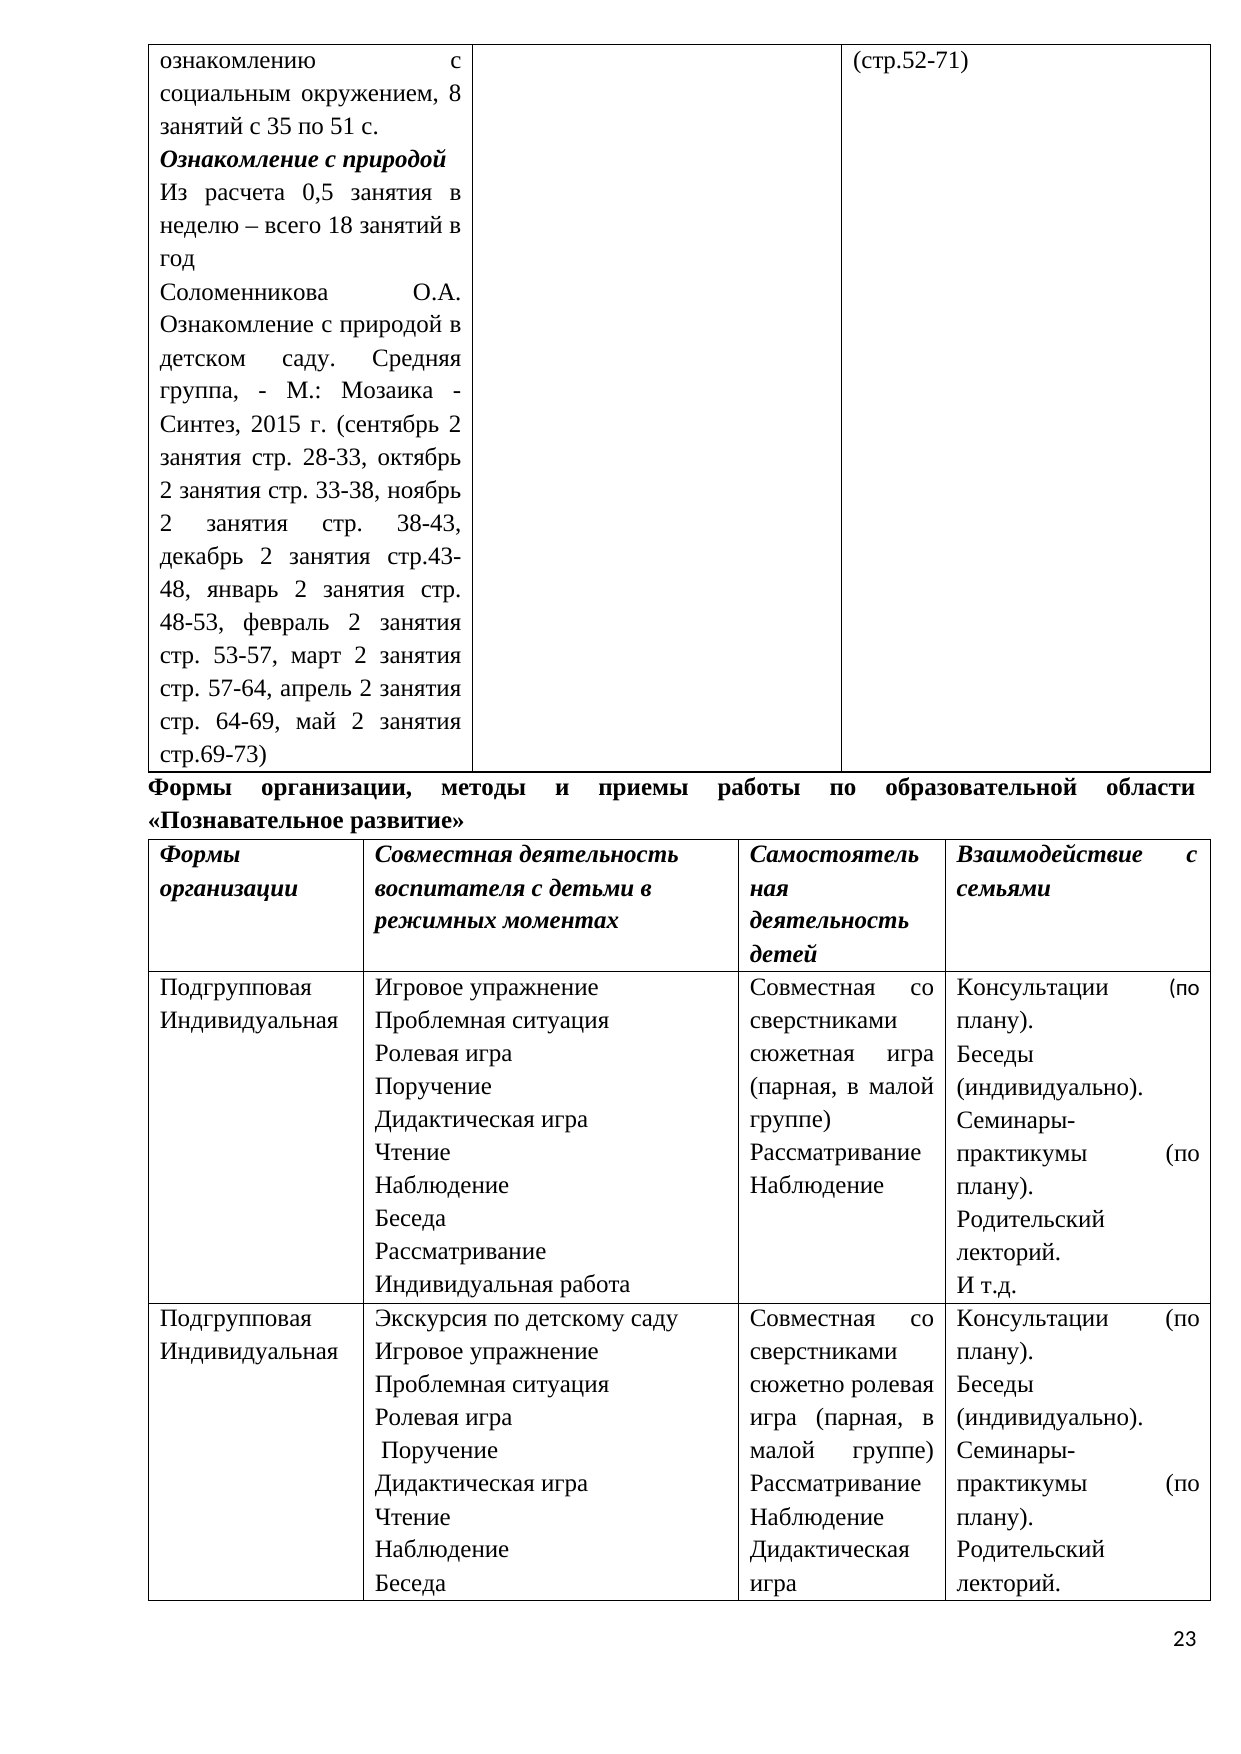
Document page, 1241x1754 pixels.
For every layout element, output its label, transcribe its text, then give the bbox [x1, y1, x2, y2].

table_cell Совместная со сверстниками сюжетная игра (парная, в малой группе) Рассматривание Наблюдение [739, 972, 945, 1302]
table_cell Игровое упражнение Проблемная ситуация Ролевая игра Поручение Дидактическая игра Чтение Наблюдение Беседа Рассматривание Индивидуальная работа [364, 972, 738, 1302]
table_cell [364, 1304, 738, 1600]
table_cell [946, 1304, 1210, 1600]
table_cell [739, 1304, 945, 1600]
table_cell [149, 45, 472, 771]
text Формы организации, методы и приемы работы по образовательной области «Познавательное развитие» [148, 773, 1196, 834]
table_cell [149, 1304, 363, 1600]
table_header Взаимодействие с семьями [946, 840, 1210, 971]
table_header Формы организации [149, 840, 363, 971]
table_cell Подгрупповая Индивидуальная [149, 972, 363, 1302]
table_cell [842, 45, 1210, 771]
table_cell Консультации (по плану). Беседы (индивидуально). Семинары-практикумы (по плану). Родительский лекторий. И т.д. [946, 972, 1210, 1302]
table_header Самостоятельная деятельность детей [739, 840, 945, 971]
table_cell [473, 45, 841, 771]
table_header Совместная деятельность воспитателя с детьми в режимных моментах [364, 840, 738, 971]
